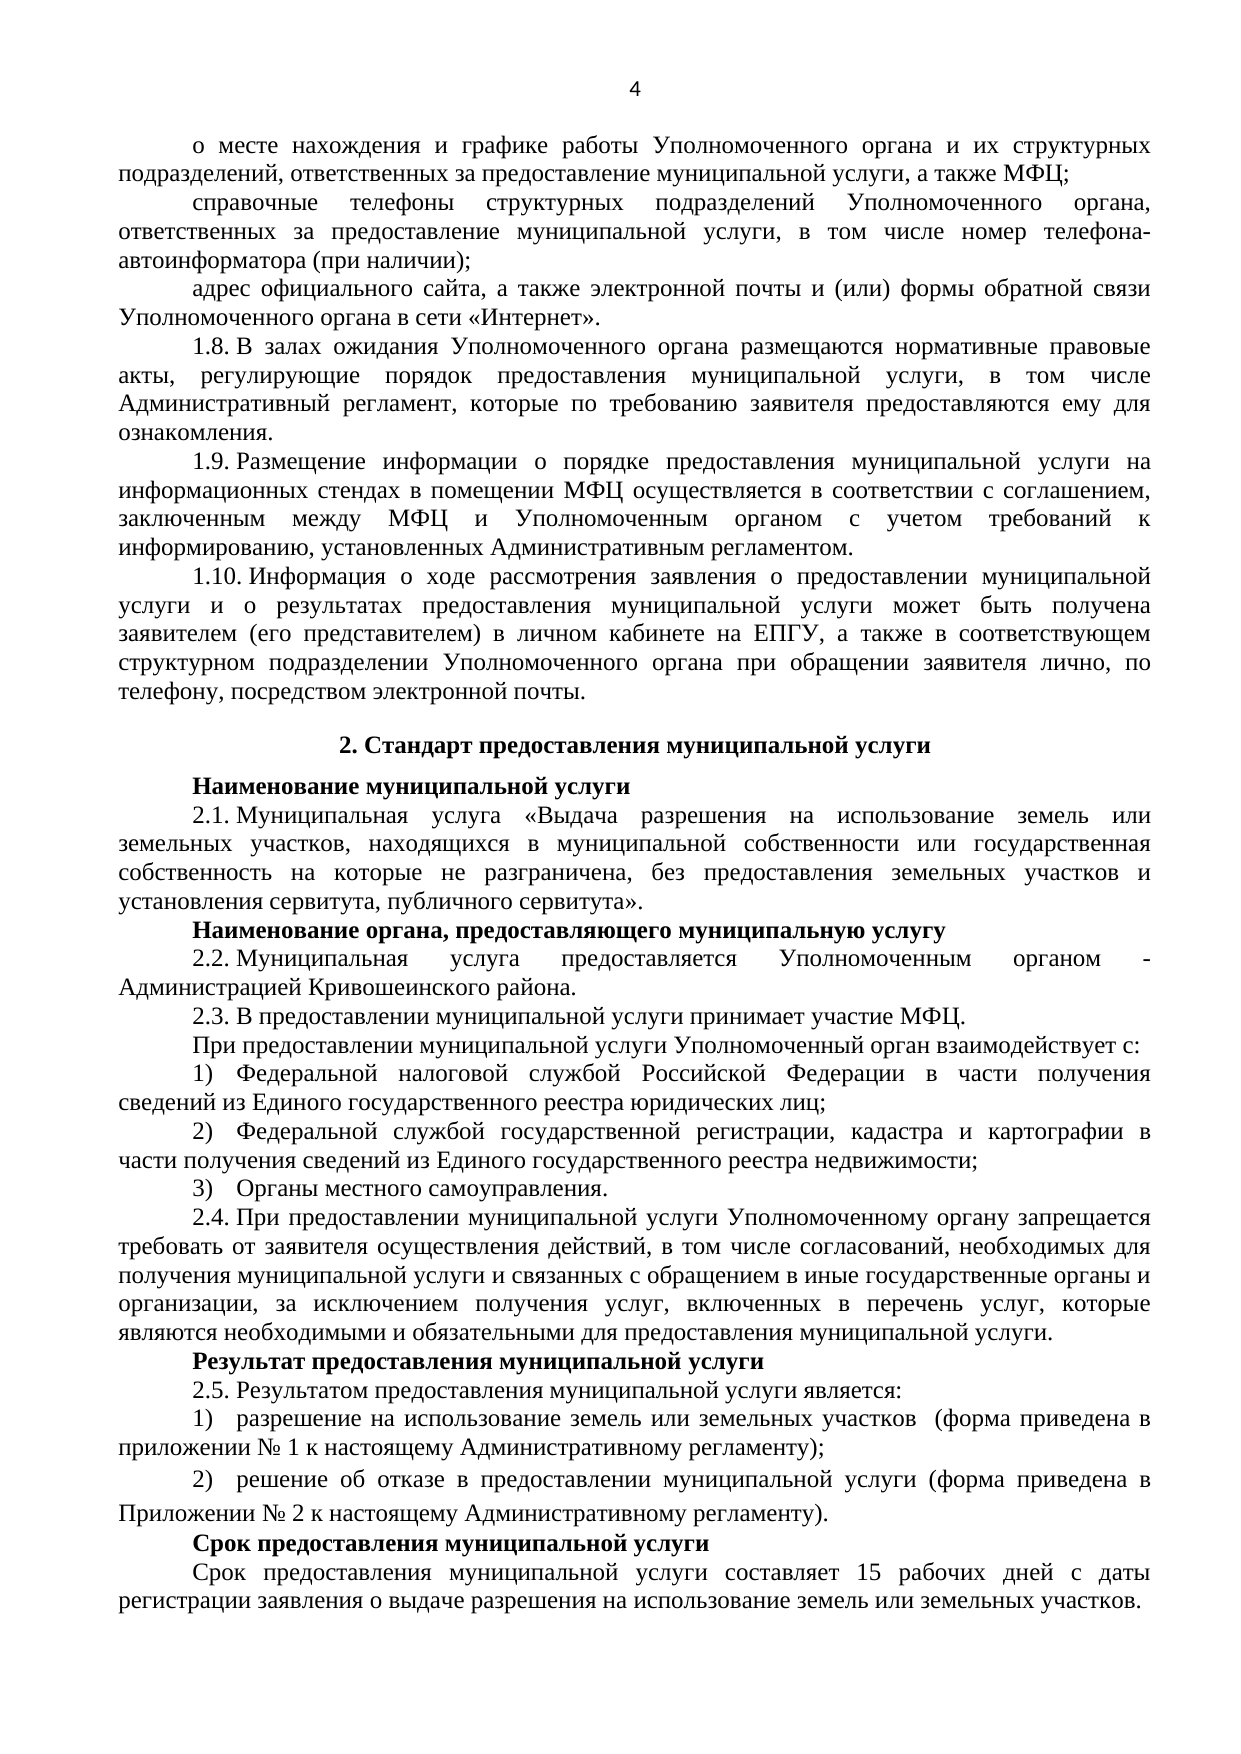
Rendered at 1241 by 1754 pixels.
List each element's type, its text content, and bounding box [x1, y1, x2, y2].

list Муниципальная услуга предоставляется Уполномоченным органом - Администрацией Кривошеинского района. [118, 943, 1152, 1001]
list разрешение на использование земель или земельных участков (форма приведена в приложении № 1 к настоящему Административному регламенту); [118, 1403, 1152, 1461]
list В предоставлении муниципальной услуги принимает участие МФЦ. [118, 1001, 1152, 1030]
list В залах ожидания Уполномоченного органа размещаются нормативные правовые акты, регулирующие порядок предоставления муниципальной услуги, в том числе Административный регламент, которые по требованию заявителя предоставляются ему для ознакомления. [118, 331, 1152, 446]
list Органы местного самоуправления. [118, 1173, 1152, 1202]
list Информация о ходе рассмотрения заявления о предоставлении муниципальной услуги и о результатах предоставления муниципальной услуги может быть получена заявителем (его представителем) в личном кабинете на ЕПГУ, а также в соответствующем структурном подразделении Уполномоченного органа при обращении заявителя лично, по телефону, посредством электронной почты. [118, 561, 1152, 705]
list При предоставлении муниципальной услуги Уполномоченному органу запрещается требовать от заявителя осуществления действий, в том числе согласований, необходимых для получения муниципальной услуги и связанных с обращением в иные государственные органы и организации, за исключением получения услуг, включенных в перечень услуг, которые являются необходимыми и обязательными для предоставления муниципальной услуги. [118, 1202, 1152, 1346]
text справочные телефоны структурных подразделений Уполномоченного органа, ответственных за предоставление муниципальной услуги, в том числе номер телефона-автоинформатора (при наличии); [118, 187, 1152, 273]
text Наименование муниципальной услуги [118, 771, 1152, 800]
text Наименование органа, предоставляющего муниципальную услугу [118, 915, 1152, 943]
text При предоставлении муниципальной услуги Уполномоченный орган взаимодействует с: [118, 1030, 1152, 1058]
list Муниципальная услуга «Выдача разрешения на использование земель или земельных участков, находящихся в муниципальной собственности или государственная собственность на которые не разграничена, без предоставления земельных участков и установления сервитута, публичного сервитута». [118, 800, 1152, 915]
text адрес официального сайта, а также электронной почты и (или) формы обратной связи Уполномоченного органа в сети «Интернет». [118, 273, 1152, 331]
list Федеральной службой государственной регистрации, кадастра и картографии в части получения сведений из Единого государственного реестра недвижимости; [118, 1116, 1152, 1173]
list Результатом предоставления муниципальной услуги является: [118, 1375, 1152, 1403]
text 2. Стандарт предоставления муниципальной услуги [118, 730, 1152, 758]
text о месте нахождения и графике работы Уполномоченного органа и их структурных подразделений, ответственных за предоставление муниципальной услуги, а также МФЦ; [118, 130, 1152, 187]
list Размещение информации о порядке предоставления муниципальной услуги на информационных стендах в помещении МФЦ осуществляется в соответствии с соглашением, заключенным между МФЦ и Уполномоченным органом с учетом требований к информированию, установленных Административным регламентом. [118, 446, 1152, 561]
text Срок предоставления муниципальной услуги [118, 1528, 1152, 1557]
text Срок предоставления муниципальной услуги составляет 15 рабочих дней с даты регистрации заявления о выдаче разрешения на использование земель или земельных участков. [118, 1557, 1152, 1614]
text Результат предоставления муниципальной услуги [118, 1346, 1152, 1375]
list Федеральной налоговой службой Российской Федерации в части получения сведений из Единого государственного реестра юридических лиц; [118, 1058, 1152, 1116]
list решение об отказе в предоставлении муниципальной услуги (форма приведена в Приложении № 2 к настоящему Административному регламенту). [118, 1461, 1152, 1528]
